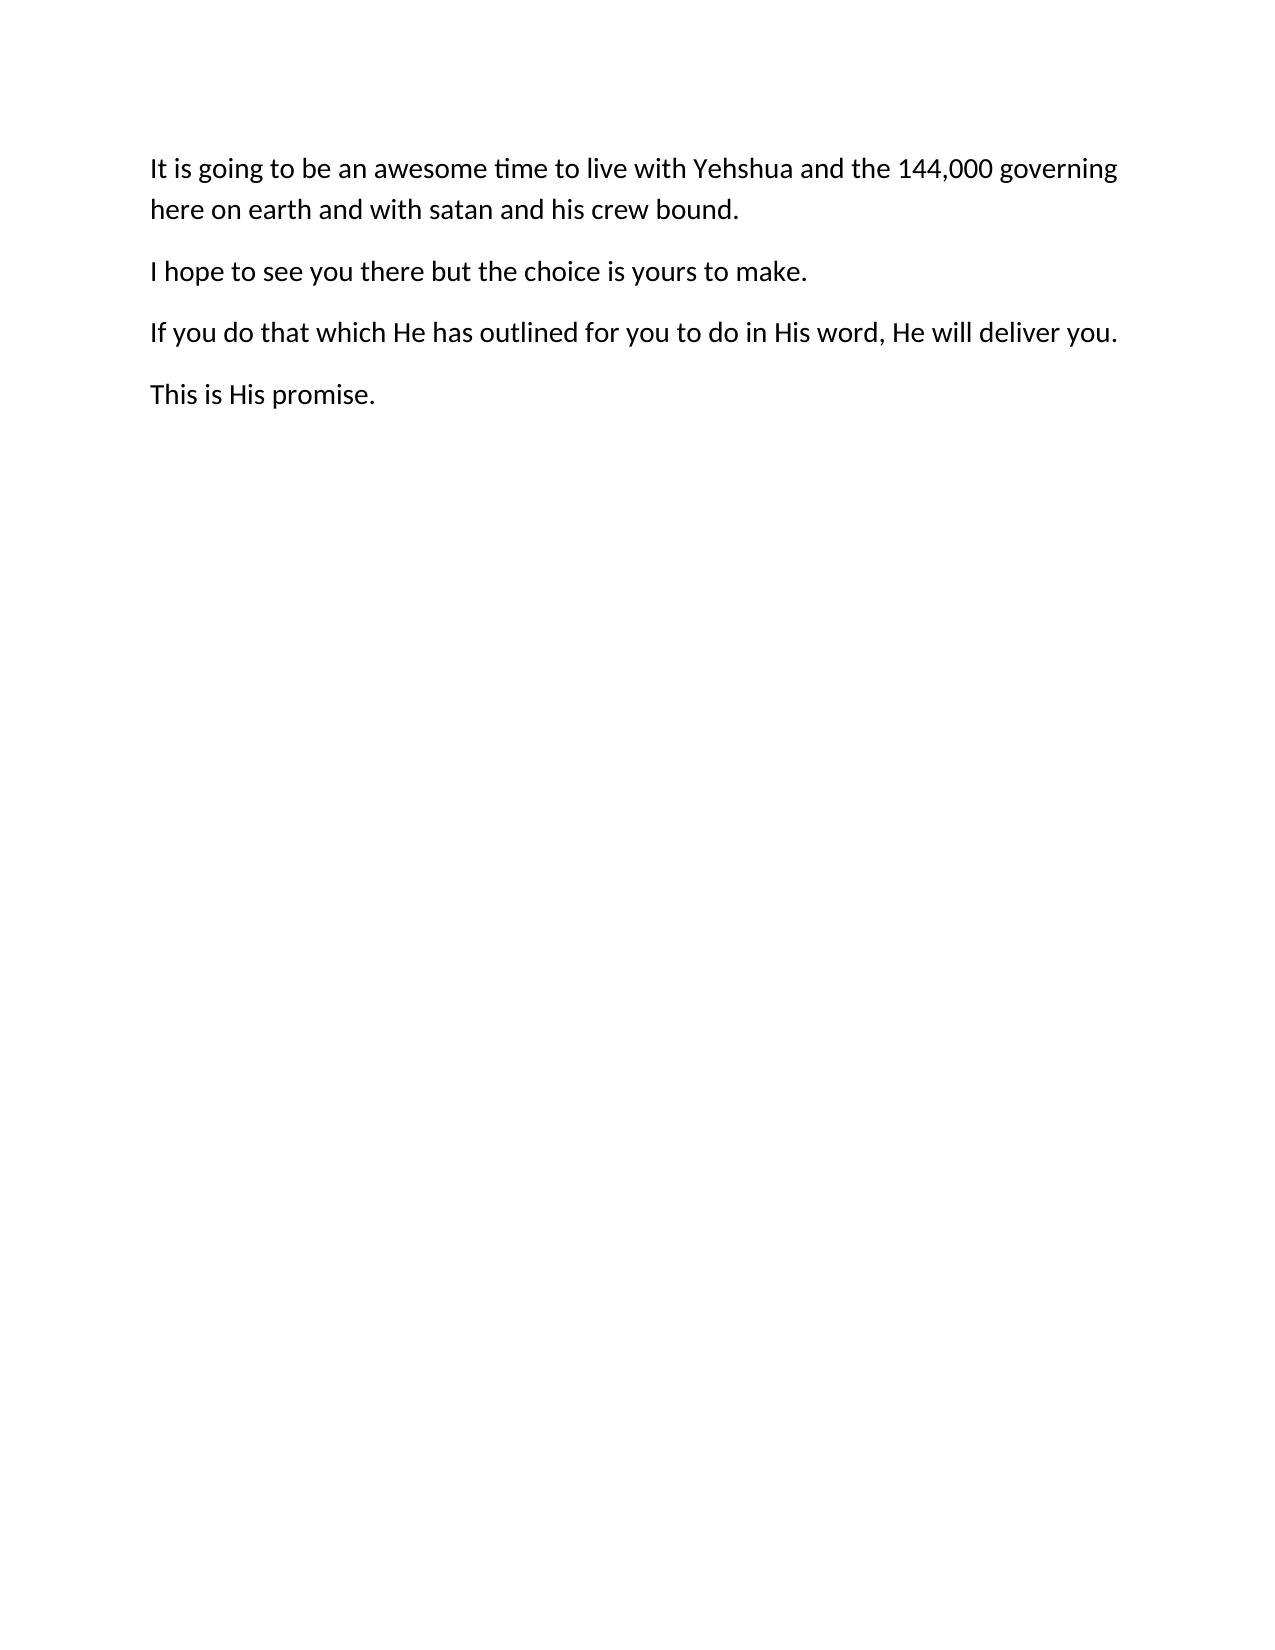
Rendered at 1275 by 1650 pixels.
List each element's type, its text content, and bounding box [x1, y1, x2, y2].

text This is His promise. [150, 376, 1125, 412]
text I hope to see you there but the choice is yours to make. [150, 253, 1125, 288]
text It is going to be an awesome time to live with Yehshua and the 144,000 governing here on earth and with satan and his crew bound. [150, 150, 1125, 227]
text If you do that which He has outlined for you to do in His word, He will deliver you. [150, 314, 1125, 350]
